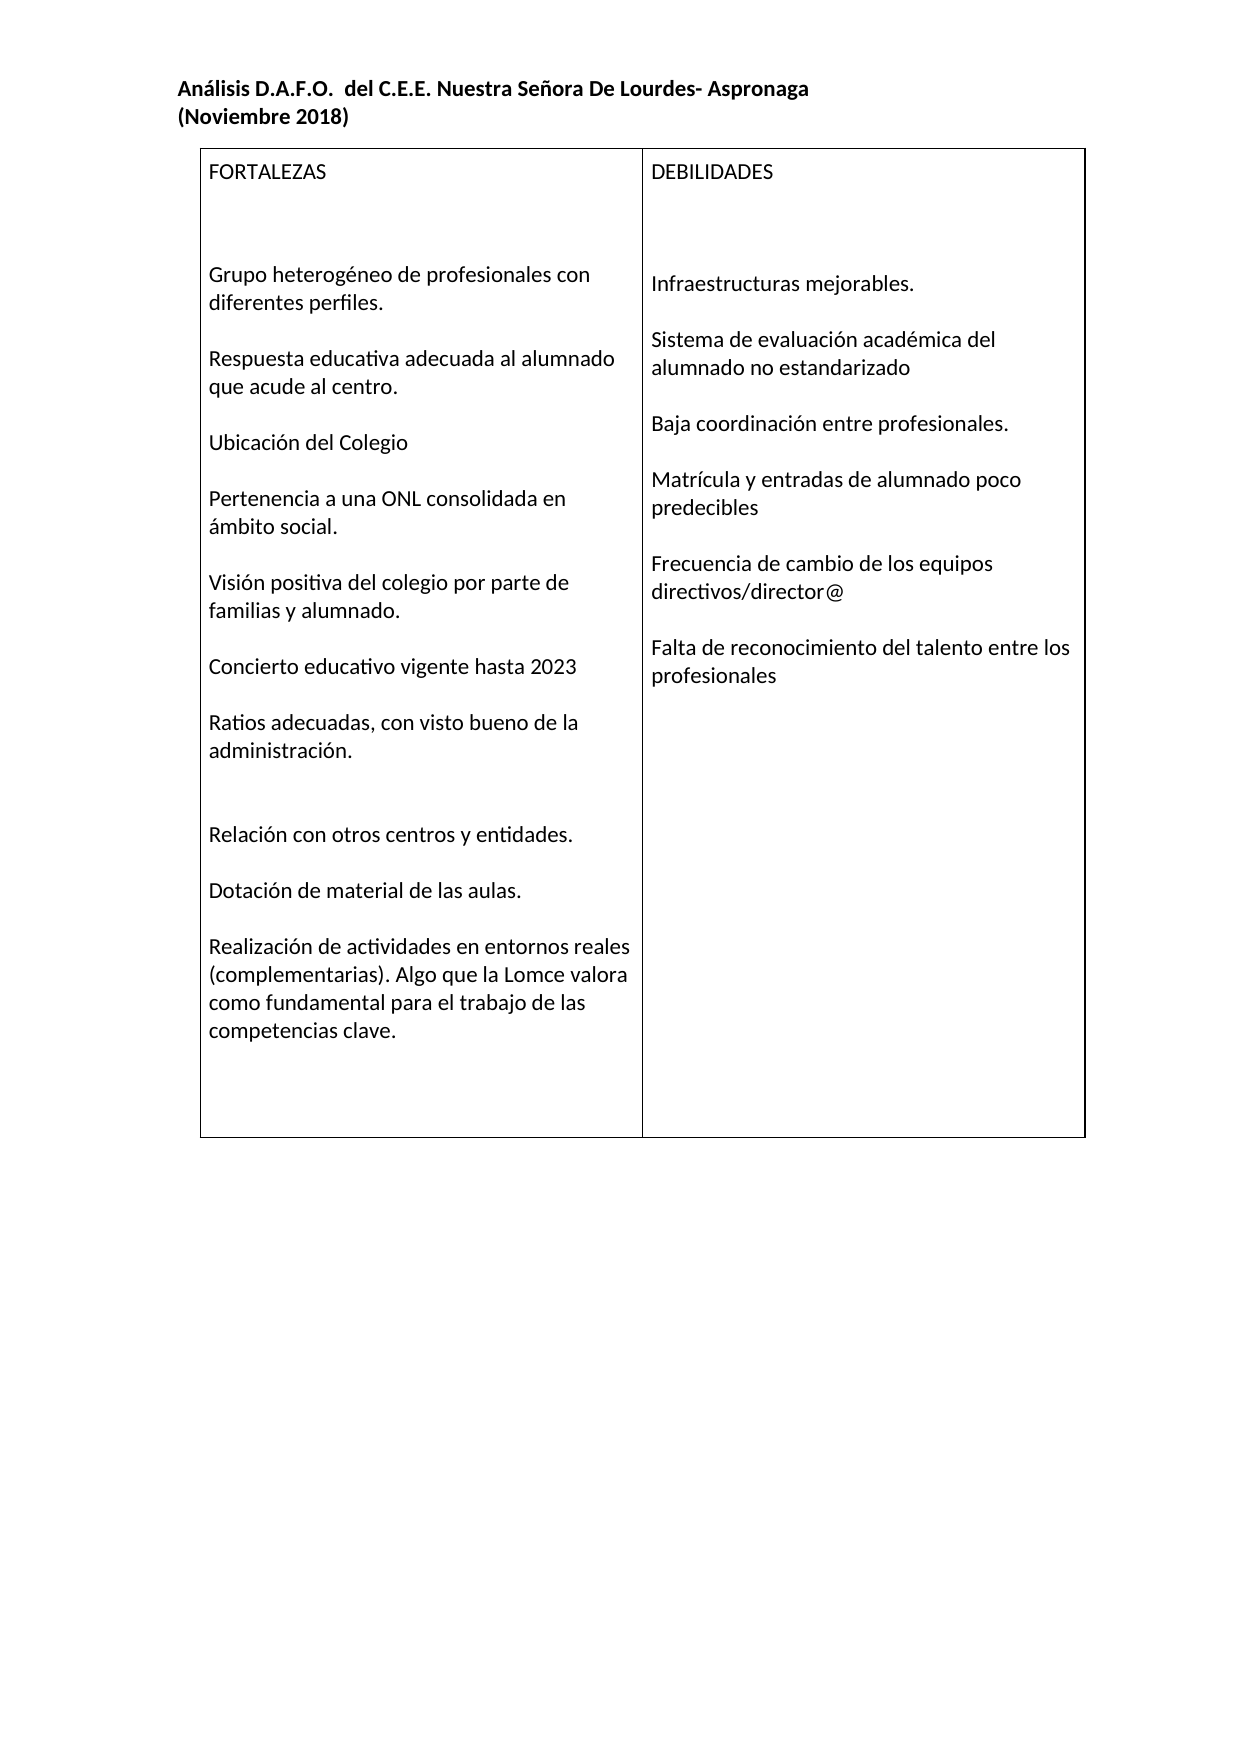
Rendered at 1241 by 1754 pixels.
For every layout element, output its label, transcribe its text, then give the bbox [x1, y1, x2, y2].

table_header FORTALEZAS Grupo heterogéneo de profesionales con diferentes perfiles. Respuesta educativa adecuada al alumnado que acude al centro. Ubicación del Colegio Pertenencia a una ONL consolidada en ámbito social. Visión positiva del colegio por parte de familias y alumnado. Concierto educativo vigente hasta 2023 Ratios adecuadas, con visto bueno de la administración. Relación con otros centros y entidades. Dotación de material de las aulas. Realización de actividades en entornos reales (complementarias). Algo que la Lomce valora como fundamental para el trabajo de las competencias clave. [201, 149, 642, 1137]
table_header DEBILIDADES Infraestructuras mejorables. Sistema de evaluación académica del alumnado no estandarizado Baja coordinación entre profesionales. Matrícula y entradas de alumnado poco predecibles Frecuencia de cambio de los equipos directivos/director@ Falta de reconocimiento del talento entre los profesionales [643, 149, 1084, 1137]
